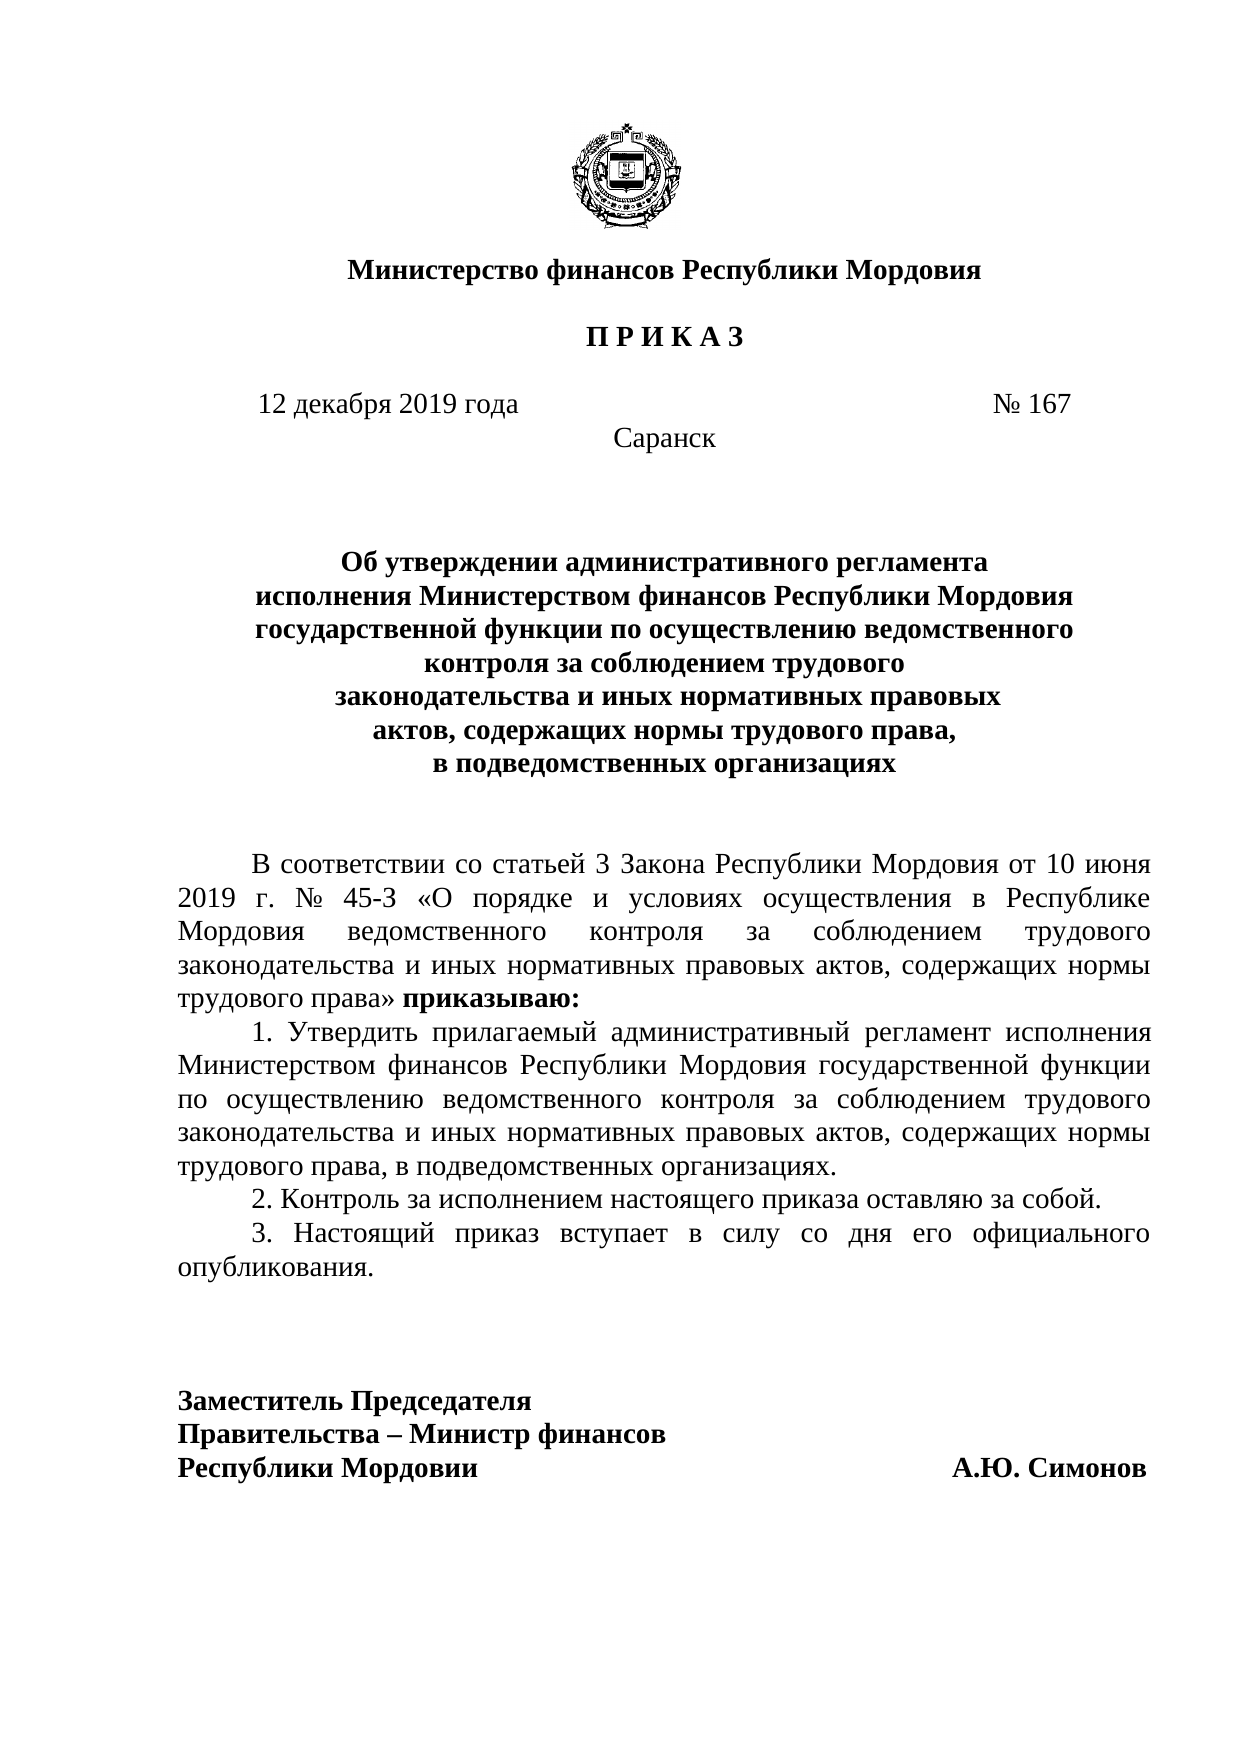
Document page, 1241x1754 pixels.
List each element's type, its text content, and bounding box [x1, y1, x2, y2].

text Правительства – Министр финансов [177, 1416, 1152, 1450]
text Республики Мордовии А.Ю. Симонов [177, 1450, 1152, 1483]
text 1. Утвердить прилагаемый административный регламент исполнения Министерством финансов Республики Мордовия государственной функции по осуществлению ведомственного контроля за соблюдением трудового законодательства и иных нормативных правовых актов, содержащих нормы трудового права, в подведомственных организациях. [177, 1014, 1152, 1182]
text в подведомственных организациях [177, 746, 1152, 779]
text 3. Настоящий приказ вступает в силу со дня его официального опубликования. [177, 1215, 1152, 1282]
picture [568, 120, 682, 230]
text Министерство финансов Республики Мордовия [177, 252, 1152, 286]
text 2. Контроль за исполнением настоящего приказа оставляю за собой. [177, 1182, 1152, 1215]
text П Р И К А З [177, 319, 1152, 353]
text Об утверждении административного регламента [177, 544, 1152, 578]
text Саранск [177, 420, 1152, 453]
text Заместитель Председателя [177, 1383, 1152, 1416]
text В соответствии со статьей 3 Закона Республики Мордовия от 10 июня 2019 г. № 45-З «О порядке и условиях осуществления в Республике Мордовия ведомственного контроля за соблюдением трудового законодательства и иных нормативных правовых актов, содержащих нормы трудового права» приказываю: [177, 846, 1152, 1014]
text 12 декабря 2019 года № 167 [177, 386, 1152, 420]
text актов, содержащих нормы трудового права, [177, 712, 1152, 746]
text исполнения Министерством финансов Республики Мордовия государственной функции по осуществлению ведомственного [177, 578, 1152, 645]
text контроля за соблюдением трудового [177, 645, 1152, 678]
text законодательства и иных нормативных правовых [177, 678, 1152, 712]
